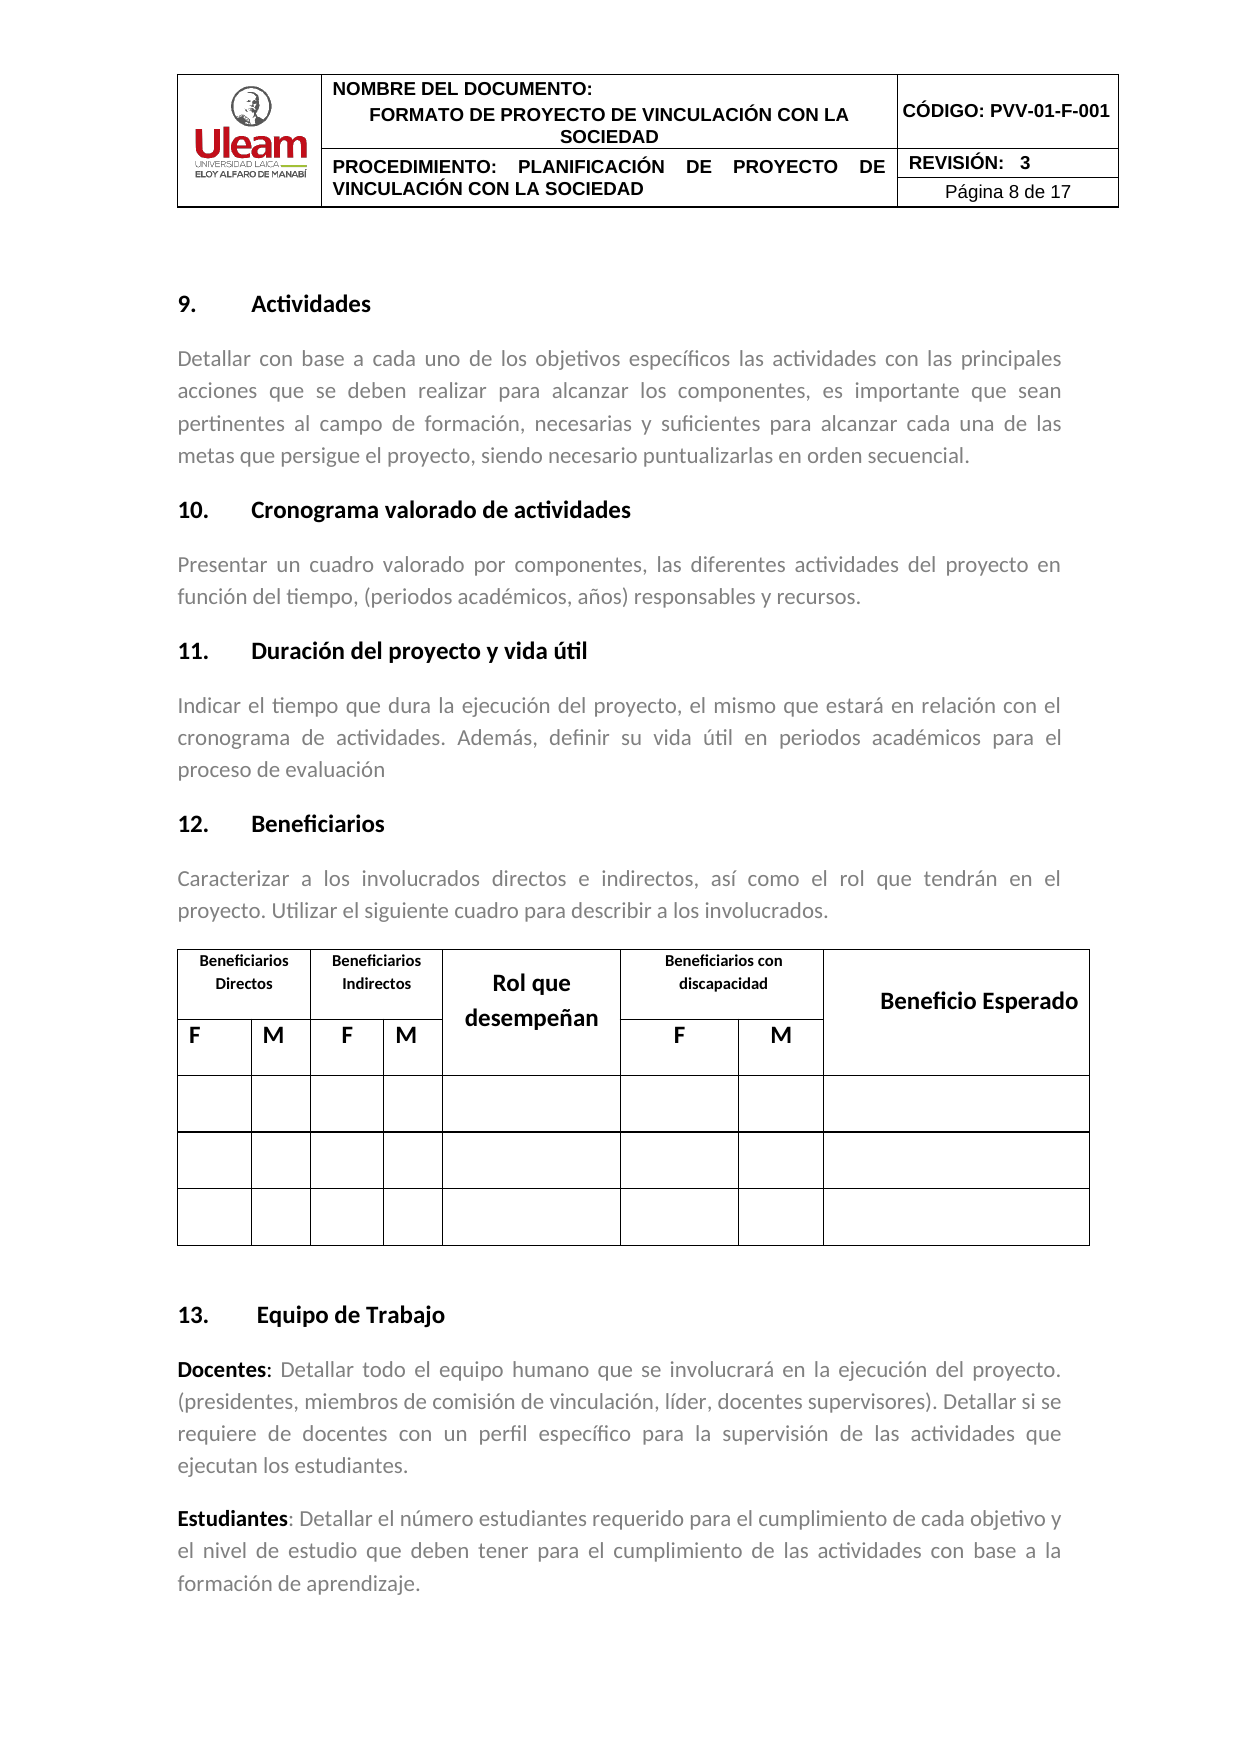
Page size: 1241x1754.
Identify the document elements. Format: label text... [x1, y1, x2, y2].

text Detallar con base a cada uno de los objetivos específicos las actividades con las principales acciones que se deben realizar para alcanzar los componentes, es importante que sean pertinentes al campo de formación, necesarias y suficientes para alcanzar cada una de las metas que persigue el proyecto, siendo necesario puntualizarlas en orden secuencial. [177, 344, 1063, 469]
text 13. Equipo de Trabajo [177, 1299, 1063, 1329]
table_header Beneficiarios Indirectos [311, 950, 442, 1018]
table_cell [824, 1076, 1089, 1131]
text Indicar el tiempo que dura la ejecución del proyecto, el mismo que estará en relación con el cronograma de actividades. Además, definir su vida útil en periodos académicos para el proceso de evaluación [177, 691, 1063, 783]
text 10. Cronograma valorado de actividades [177, 494, 1063, 524]
text 11. Duración del proyecto y vida útil [177, 635, 1063, 665]
text 9. Actividades [177, 288, 1063, 319]
table_cell [311, 1189, 383, 1245]
table_cell [739, 1076, 823, 1131]
table_cell [621, 1133, 738, 1188]
text Caracterizar a los involucrados directos e indirectos, así como el rol que tendrán en el proyecto. Utilizar el siguiente cuadro para describir a los involucrados. [177, 864, 1063, 924]
table_cell [311, 1076, 383, 1131]
table_cell [384, 1076, 442, 1131]
table_cell F [311, 1020, 383, 1075]
table_cell [824, 1133, 1089, 1188]
table_cell M [252, 1020, 310, 1075]
table_cell M [739, 1020, 823, 1075]
table_header Beneficiarios Directos [178, 950, 310, 1018]
table_cell [384, 1133, 442, 1188]
table_cell [311, 1133, 383, 1188]
table_cell [443, 1133, 620, 1188]
table_cell [621, 1076, 738, 1131]
text Docentes: Detallar todo el equipo humano que se involucrará en la ejecución del proyecto. (presidentes, miembros de comisión de vinculación, líder, docentes supervisores). Detallar si se requiere de docentes con un perfil específico para la supervisión de las actividades que ejecutan los estudiantes. [177, 1355, 1063, 1479]
table_cell [443, 1189, 620, 1245]
table_cell [824, 1189, 1089, 1245]
table_header Beneficiarios con discapacidad [621, 950, 823, 1018]
table_header Rol que desempeñan [443, 950, 620, 1075]
table_cell [178, 1076, 251, 1131]
table_cell [178, 1189, 251, 1245]
table_cell [178, 1133, 251, 1188]
table_cell [384, 1189, 442, 1245]
table_cell [252, 1189, 310, 1245]
table_cell [252, 1076, 310, 1131]
text Estudiantes: Detallar el número estudiantes requerido para el cumplimiento de cada objetivo y el nivel de estudio que deben tener para el cumplimiento de las actividades con base a la formación de aprendizaje. [177, 1504, 1063, 1597]
table_cell M [384, 1020, 442, 1075]
table_cell [739, 1133, 823, 1188]
table_cell F [621, 1020, 738, 1075]
table_cell [621, 1189, 738, 1245]
picture [186, 77, 316, 188]
table_cell [252, 1133, 310, 1188]
text Presentar un cuadro valorado por componentes, las diferentes actividades del proyecto en función del tiempo, (periodos académicos, años) responsables y recursos. [177, 550, 1063, 610]
table_cell [443, 1076, 620, 1131]
table_header Beneficio Esperado [824, 950, 1089, 1075]
table_cell [739, 1189, 823, 1245]
table_cell F [178, 1020, 251, 1075]
text 12. Beneficiarios [177, 808, 1063, 839]
